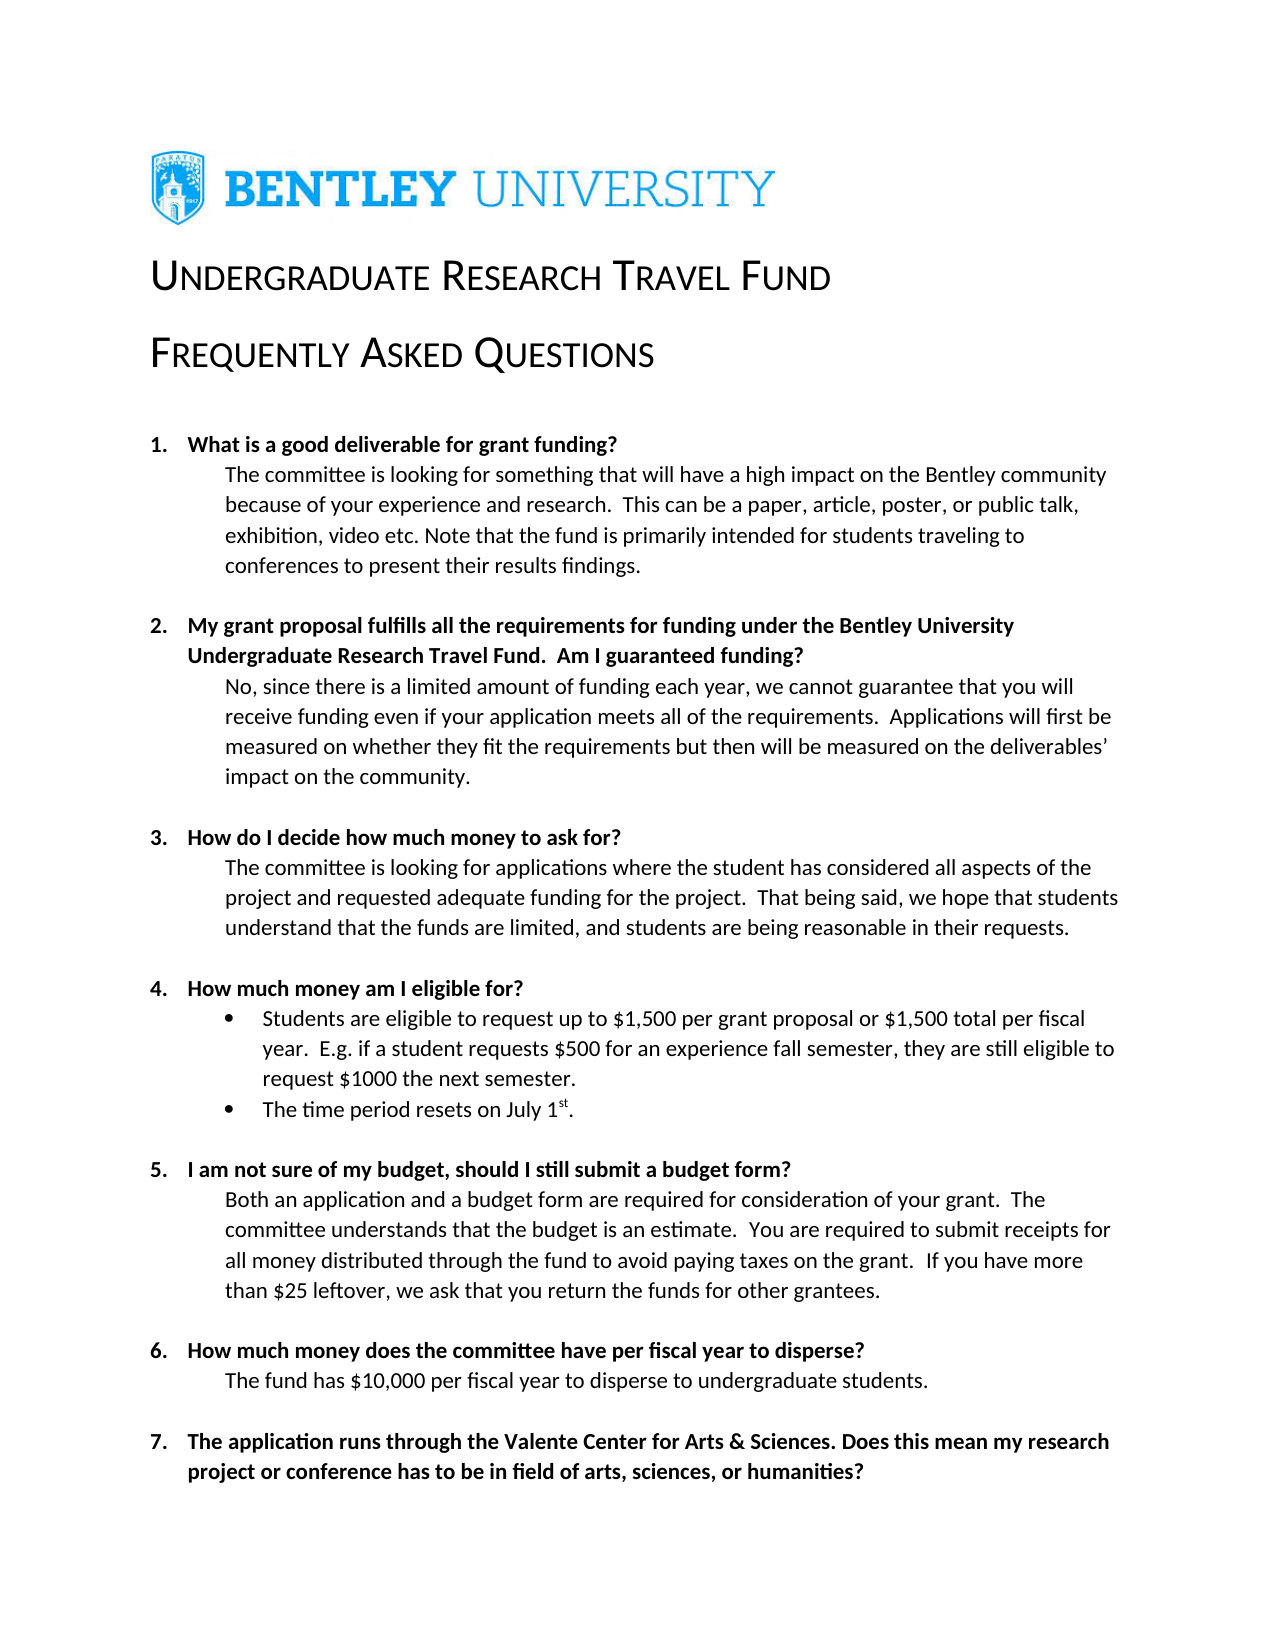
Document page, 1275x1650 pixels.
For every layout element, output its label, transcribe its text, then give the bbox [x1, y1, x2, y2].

list The committee is looking for something that will have a high impact on the Bentley community because of your experience and research. This can be a paper, article, poster, or public talk, exhibition, video etc. Note that the fund is primarily intended for students traveling to conferences to present their results findings. [225, 460, 1125, 579]
list The committee is looking for applications where the student has considered all aspects of the project and requested adequate funding for the project. That being said, we hope that students understand that the funds are limited, and students are being reasonable in their requests. [225, 853, 1125, 941]
list I am not sure of my budget, should I still submit a budget form? [150, 1155, 1125, 1183]
list The application runs through the Valente Center for Arts & Sciences. Does this mean my research project or conference has to be in field of arts, sciences, or humanities? [150, 1427, 1125, 1485]
list Students are eligible to request up to $1,500 per grant proposal or $1,500 total per fiscal year. E.g. if a student requests $500 for an experience fall semester, they are still eligible to request $1000 the next semester. [225, 1004, 1125, 1092]
list What is a good deliverable for grant funding? [150, 430, 1125, 458]
list No, since there is a limited amount of funding each year, we cannot guarantee that you will receive funding even if your application meets all of the requirements. Applications will first be measured on whether they fit the requirements but then will be measured on the deliverables’ impact on the community. [225, 672, 1125, 790]
list How much money does the committee have per fiscal year to disperse? [150, 1336, 1125, 1364]
text Frequently Asked Questions [150, 323, 1125, 379]
list The fund has $10,000 per fiscal year to disperse to undergraduate students. [225, 1367, 1125, 1394]
list Both an application and a budget form are required for consideration of your grant. The committee understands that the budget is an estimate. You are required to submit receipts for all money distributed through the fund to avoid paying taxes on the grant. If you have more than $25 leftover, we ask that you return the funds for other grantees. [225, 1185, 1125, 1304]
list My grant proposal fulfills all the requirements for funding under the Bentley University Undergraduate Research Travel Fund. Am I guaranteed funding? [150, 611, 1125, 669]
picture [150, 150, 775, 227]
list How do I decide how much money to ask for? [150, 823, 1125, 851]
text Undergraduate Research Travel Fund [150, 246, 1125, 302]
list The time period resets on July 1st. [225, 1095, 1125, 1123]
list How much money am I eligible for? [150, 974, 1125, 1002]
